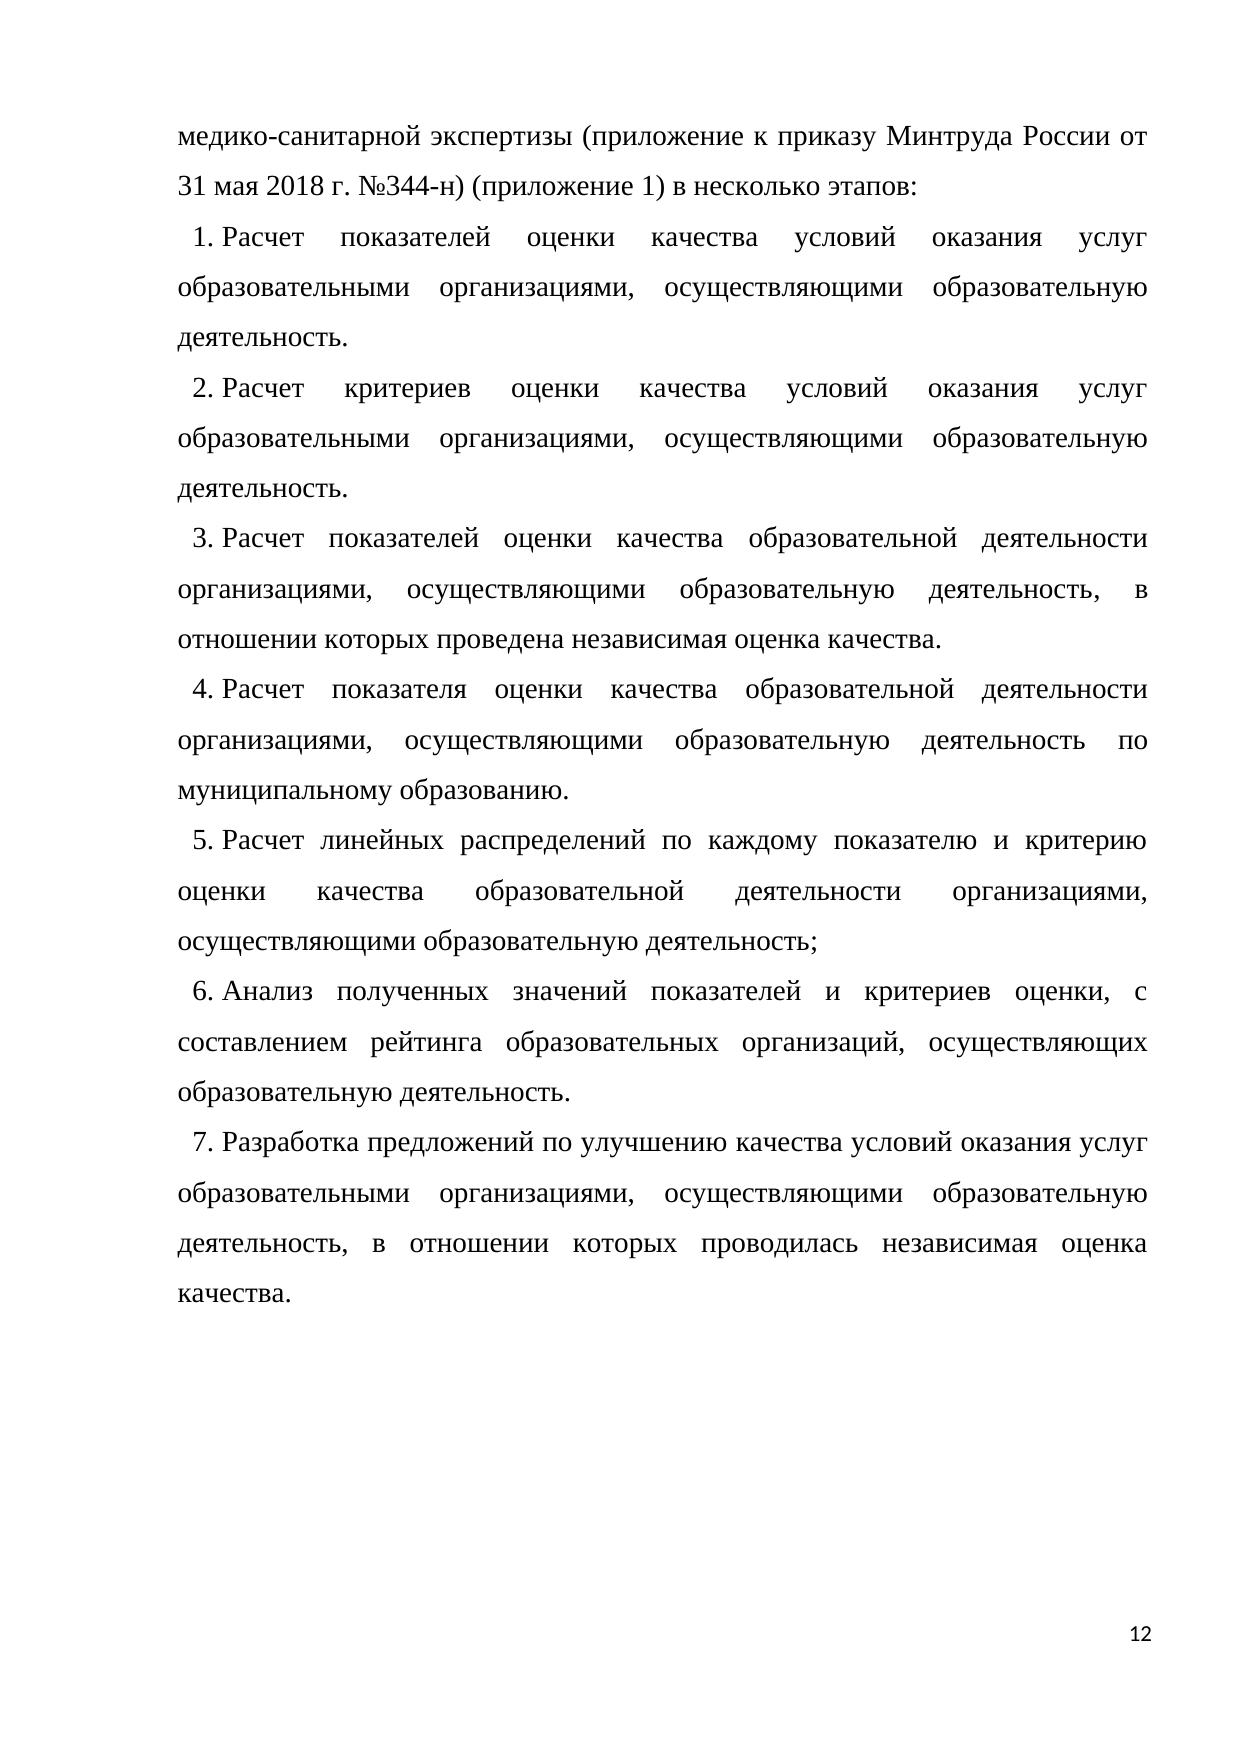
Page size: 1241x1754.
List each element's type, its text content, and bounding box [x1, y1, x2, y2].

list Разработка предложений по улучшению качества условий оказания услуг образовательными организациями, осуществляющими образовательную деятельность, в отношении которых проводилась независимая оценка качества. [177, 1124, 1148, 1309]
list Расчет показателя оценки качества образовательной деятельности организациями, осуществляющими образовательную деятельность по муниципальному образованию. [177, 672, 1148, 806]
list Анализ полученных значений показателей и критериев оценки, с составлением рейтинга образовательных организаций, осуществляющих образовательную деятельность. [177, 973, 1148, 1108]
list Расчет критериев оценки качества условий оказания услуг образовательными организациями, осуществляющими образовательную деятельность. [177, 370, 1148, 504]
list Расчет показателей оценки качества условий оказания услуг образовательными организациями, осуществляющими образовательную деятельность. [177, 219, 1148, 353]
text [177, 118, 1148, 202]
list Расчет линейных распределений по каждому показателю и критерию оценки качества образовательной деятельности организациями, осуществляющими образовательную деятельность; [177, 822, 1148, 957]
list Расчет показателей оценки качества образовательной деятельности организациями, осуществляющими образовательную деятельность, в отношении которых проведена независимая оценка качества. [177, 521, 1148, 655]
